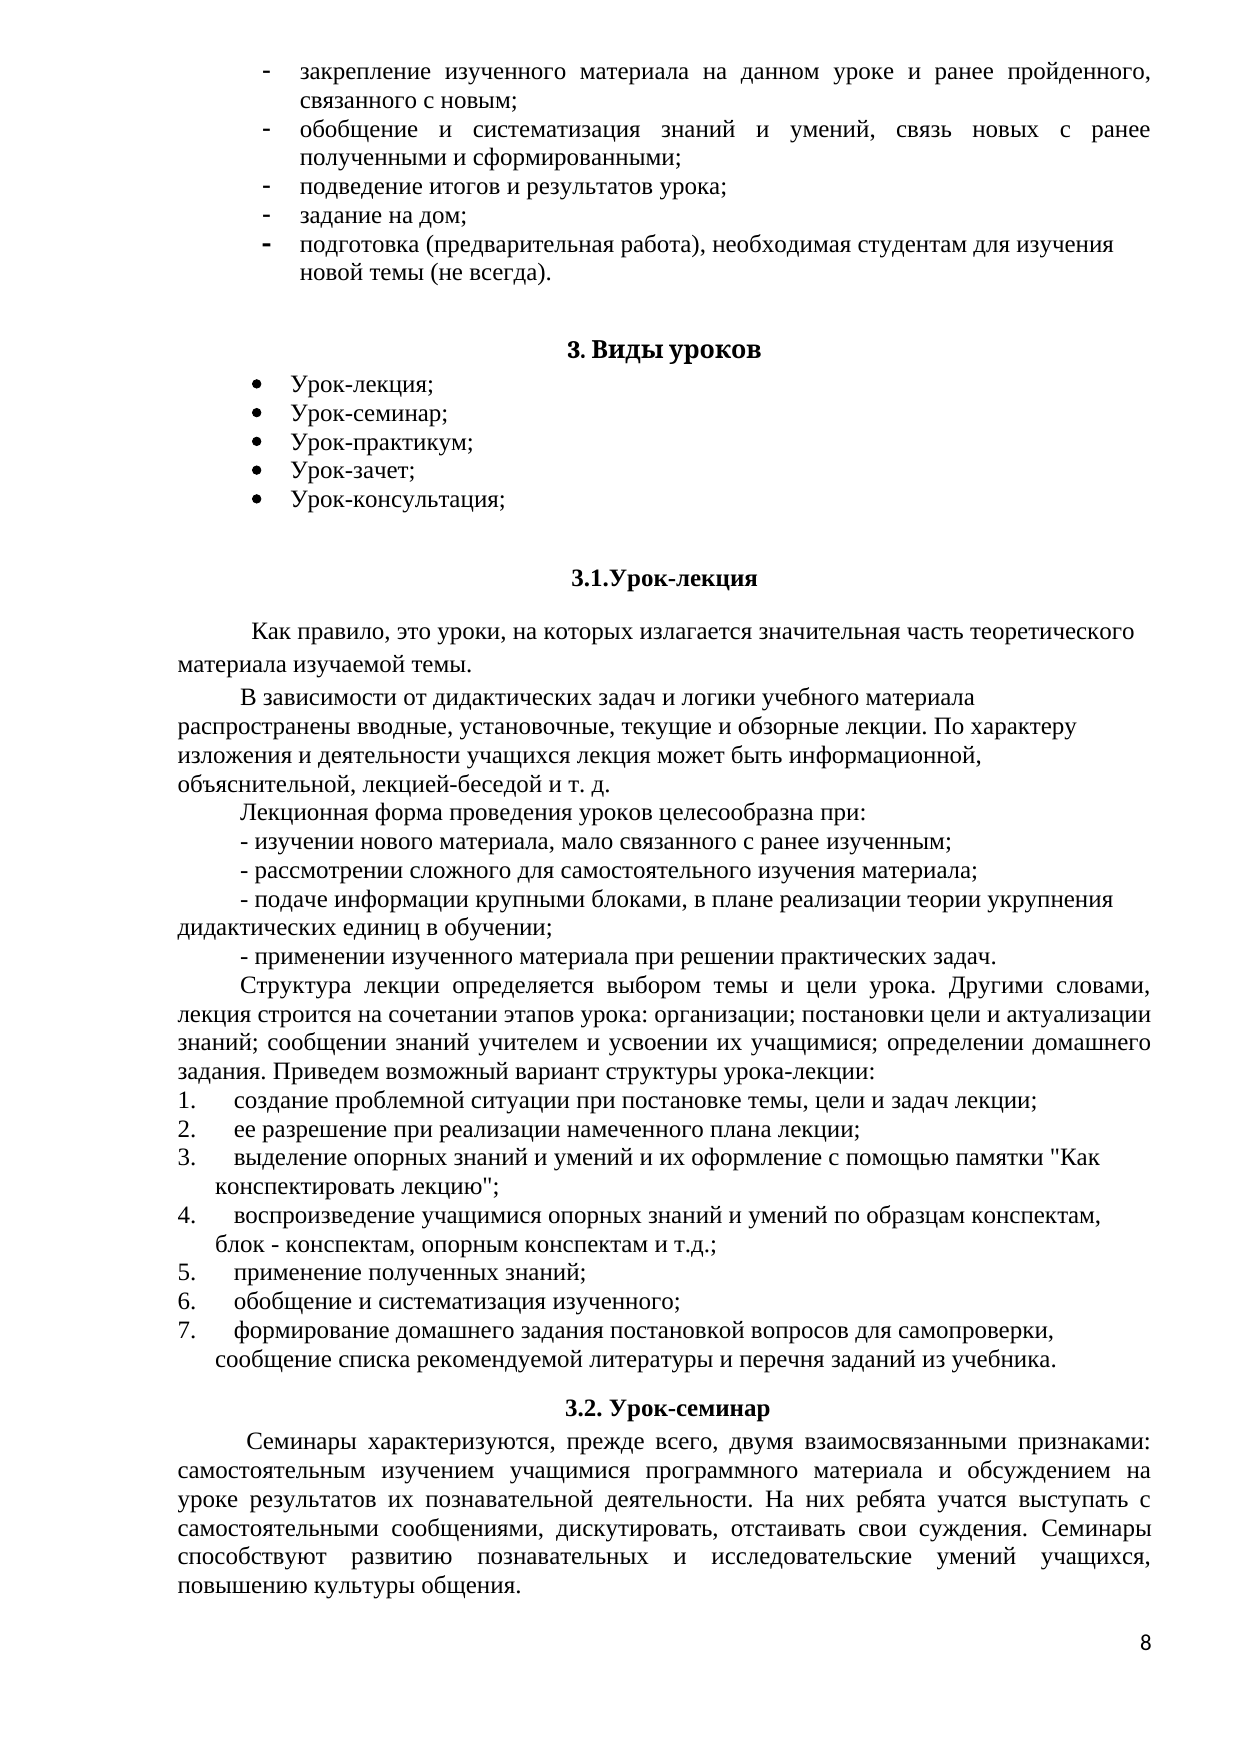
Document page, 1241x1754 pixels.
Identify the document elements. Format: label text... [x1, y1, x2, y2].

text 2. ее разрешение при реализации намеченного плана лекции; [177, 1114, 1152, 1142]
list Урок-зачет; [252, 456, 1152, 484]
text - подаче информации крупными блоками, в плане реализации теории укрупнения дидактических единиц в обучении; [177, 884, 1152, 941]
text 6. обобщение и систематизация изученного; [177, 1286, 1152, 1315]
text 1. создание проблемной ситуации при постановке темы, цели и задач лекции; [177, 1085, 1152, 1114]
subtitle 3. Виды уроков [177, 336, 1152, 365]
text - применении изученного материала при решении практических задач. [177, 941, 1152, 970]
subtitle Как правило, это уроки, на которых излагается значительная часть теоретического материала изучаемой темы. [177, 616, 1152, 678]
list Урок-лекция; [252, 369, 1152, 398]
text Семинары характеризуются, прежде всего, двумя взаимосвязанными признаками: самостоятельным изучением учащимися программного материала и обсуждением на уроке результатов их познавательной деятельности. На них ребята учатся выступать с самостоятельными сообщениями, дискутировать, отстаивать свои суждения. Семинары способствуют развитию познавательных и исследовательские умений учащихся, повышению культуры общения. [177, 1426, 1152, 1599]
list задание на дом; [262, 200, 1152, 229]
list подготовка (предварительная работа), необходимая студентам для изучения новой темы (не всегда). [262, 229, 1152, 286]
text - изучении нового материала, мало связанного с ранее изученным; [177, 826, 1152, 855]
list Урок-практикум; [252, 427, 1152, 456]
text В зависимости от дидактических задач и логики учебного материала распространены вводные, установочные, текущие и обзорные лекции. По характеру изложения и деятельности учащихся лекция может быть информационной, объяснительной, лекцией-беседой и т. д. [177, 682, 1152, 797]
text 3. выделение опорных знаний и умений и их оформление с помощью памятки "Как конспектировать лекцию"; [177, 1142, 1152, 1200]
text 7. формирование домашнего задания постановкой вопросов для самопроверки, сообщение списка рекомендуемой литературы и перечня заданий из учебника. [177, 1315, 1152, 1372]
text 5. применение полученных знаний; [177, 1257, 1152, 1286]
text Структура лекции определяется выбором темы и цели урока. Другими словами, лекция строится на сочетании этапов урока: организации; постановки цели и актуализации знаний; сообщении знаний учителем и усвоении их учащимися; определении домашнего задания. Приведем возможный вариант структуры урока-лекции: [177, 970, 1152, 1085]
list обобщение и систематизация знаний и умений, связь новых с ранее полученными и сформированными; [262, 114, 1152, 171]
list Урок-семинар; [252, 398, 1152, 427]
list Урок-консультация; [252, 484, 1152, 513]
list подведение итогов и результатов урока; [262, 171, 1152, 200]
subtitle 3.2. Урок-семинар [177, 1393, 1152, 1422]
subtitle 3.1.Урок-лекция [177, 563, 1152, 591]
list закрепление изученного материала на данном уроке и ранее пройденного, связанного с новым; [262, 56, 1152, 114]
text - рассмотрении сложного для самостоятельного изучения материала; [177, 855, 1152, 884]
text Лекционная форма проведения уроков целесообразна при: [177, 797, 1152, 826]
text 4. воспроизведение учащимися опорных знаний и умений по образцам конспектам, блок - конспектам, опорным конспектам и т.д.; [177, 1200, 1152, 1257]
